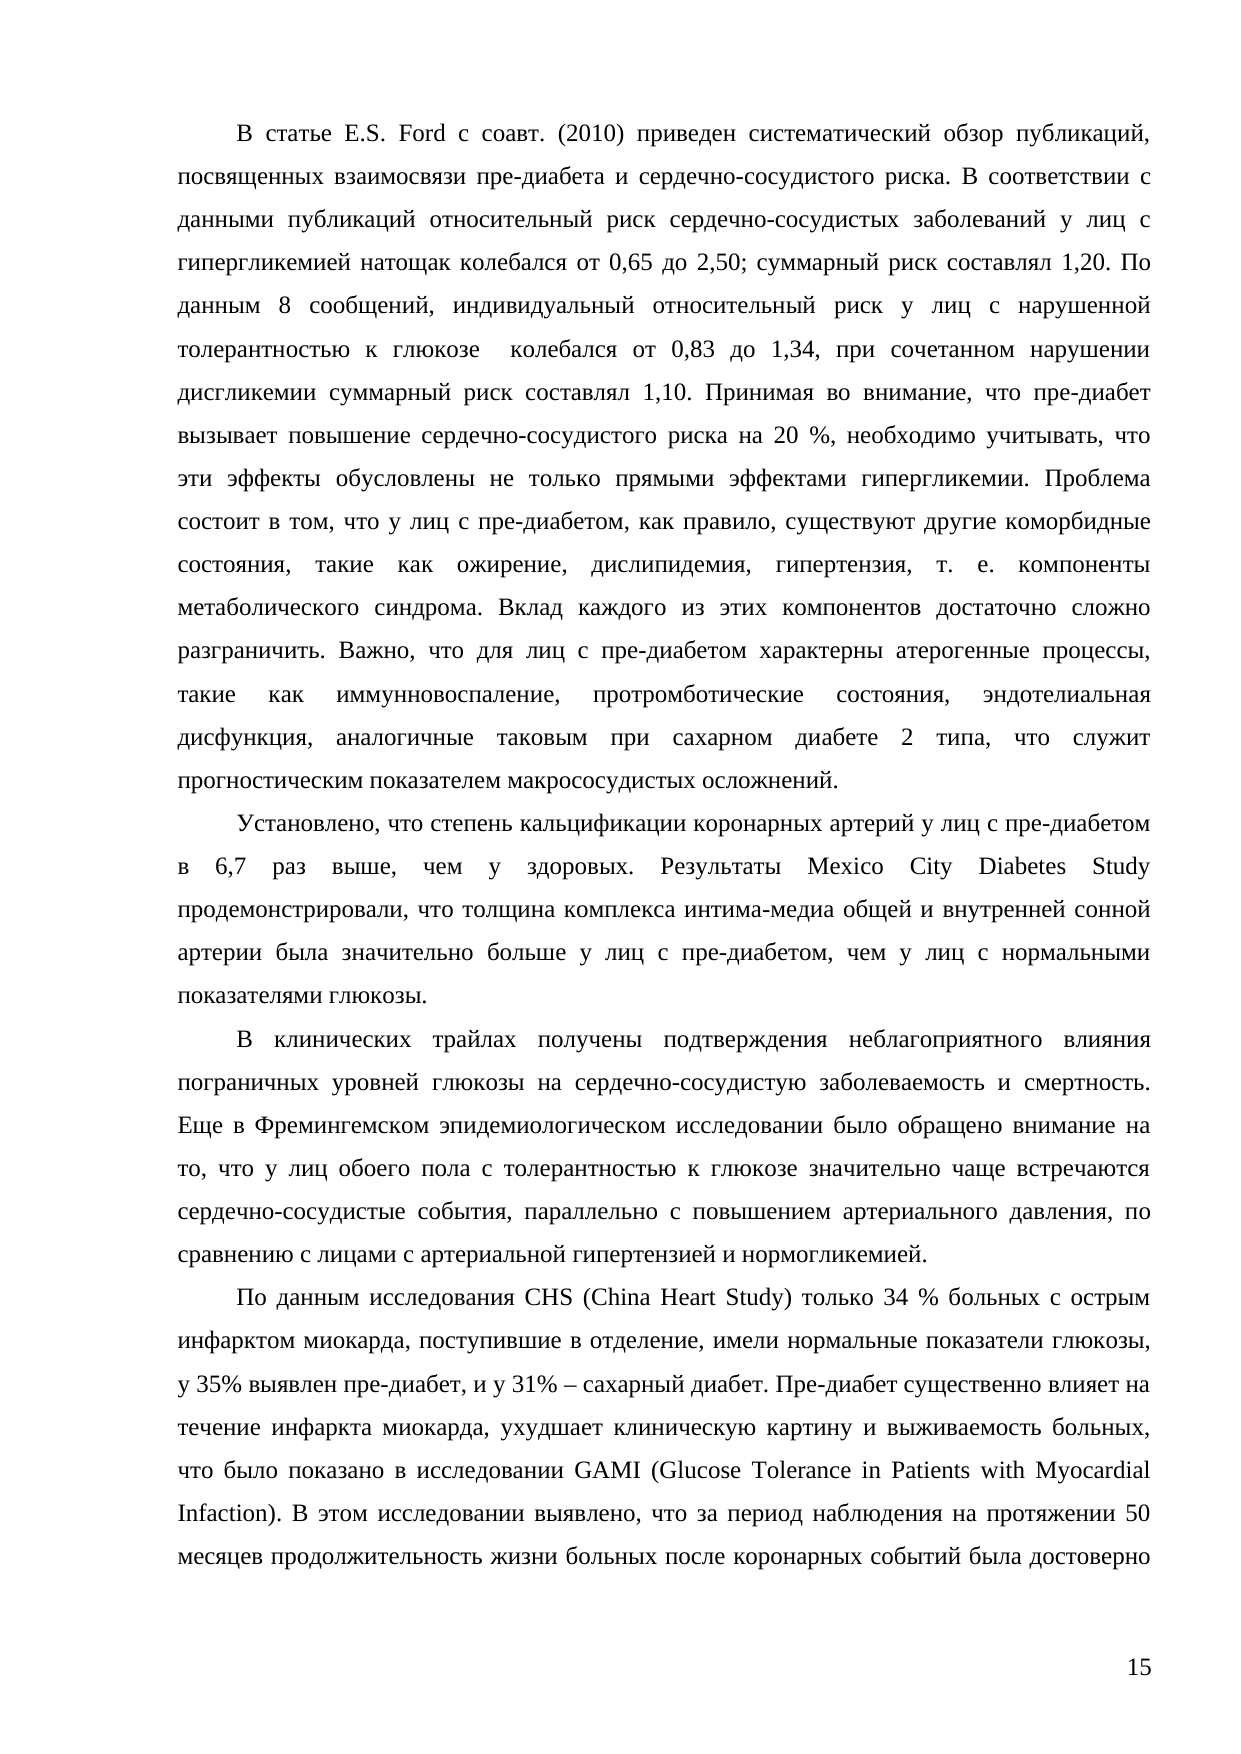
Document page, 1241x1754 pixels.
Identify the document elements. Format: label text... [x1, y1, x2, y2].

text В клинических трайлах получены подтверждения неблагоприятного влияния пограничных уровней глюкозы на сердечно-сосудистую заболеваемость и смертность. Еще в Фремингемском эпидемиологическом исследовании было обращено внимание на то, что у лиц обоего пола с толерантностью к глюкозе значительно чаще встречаются сердечно-сосудистые события, параллельно с повышением артериального давления, по сравнению с лицами с артериальной гипертензией и нормогликемией. [177, 1024, 1152, 1268]
text В статье E.S. Ford с соавт. (2010) приведен систематический обзор публикаций, посвященных взаимосвязи пре-диабета и сердечно-сосудистого риска. В соответствии с данными публикаций относительный риск сердечно-сосудистых заболеваний у лиц с гипергликемией натощак колебался от 0,65 до 2,50; суммарный риск составлял 1,20. По данным 8 сообщений, индивидуальный относительный риск у лиц с нарушенной толерантностью к глюкозе колебался от 0,83 до 1,34, при сочетанном нарушении дисгликемии суммарный риск составлял 1,10. Принимая во внимание, что пре-диабет вызывает повышение сердечно-сосудистого риска на 20 %, необходимо учитывать, что эти эффекты обусловлены не только прямыми эффектами гипергликемии. Проблема состоит в том, что у лиц с пре-диабетом, как правило, существуют другие коморбидные состояния, такие как ожирение, дислипидемия, гипертензия, т. е. компоненты метаболического синдрома. Вклад каждого из этих компонентов достаточно сложно разграничить. Важно, что для лиц с пре-диабетом характерны атерогенные процессы, такие как иммунновоспаление, протромботические состояния, эндотелиальная дисфункция, аналогичные таковым при сахарном диабете 2 типа, что служит прогностическим показателем макрососудистых осложнений. [177, 118, 1152, 794]
text Установлено, что степень кальцификации коронарных артерий у лиц с пре-диабетом в 6,7 раз выше, чем у здоровых. Результаты Mexico City Diabetes Study продемонстрировали, что толщина комплекса интима-медиа общей и внутренней сонной артерии была значительно больше у лиц с пре-диабетом, чем у лиц с нормальными показателями глюкозы. [177, 808, 1152, 1009]
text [177, 1282, 1152, 1570]
